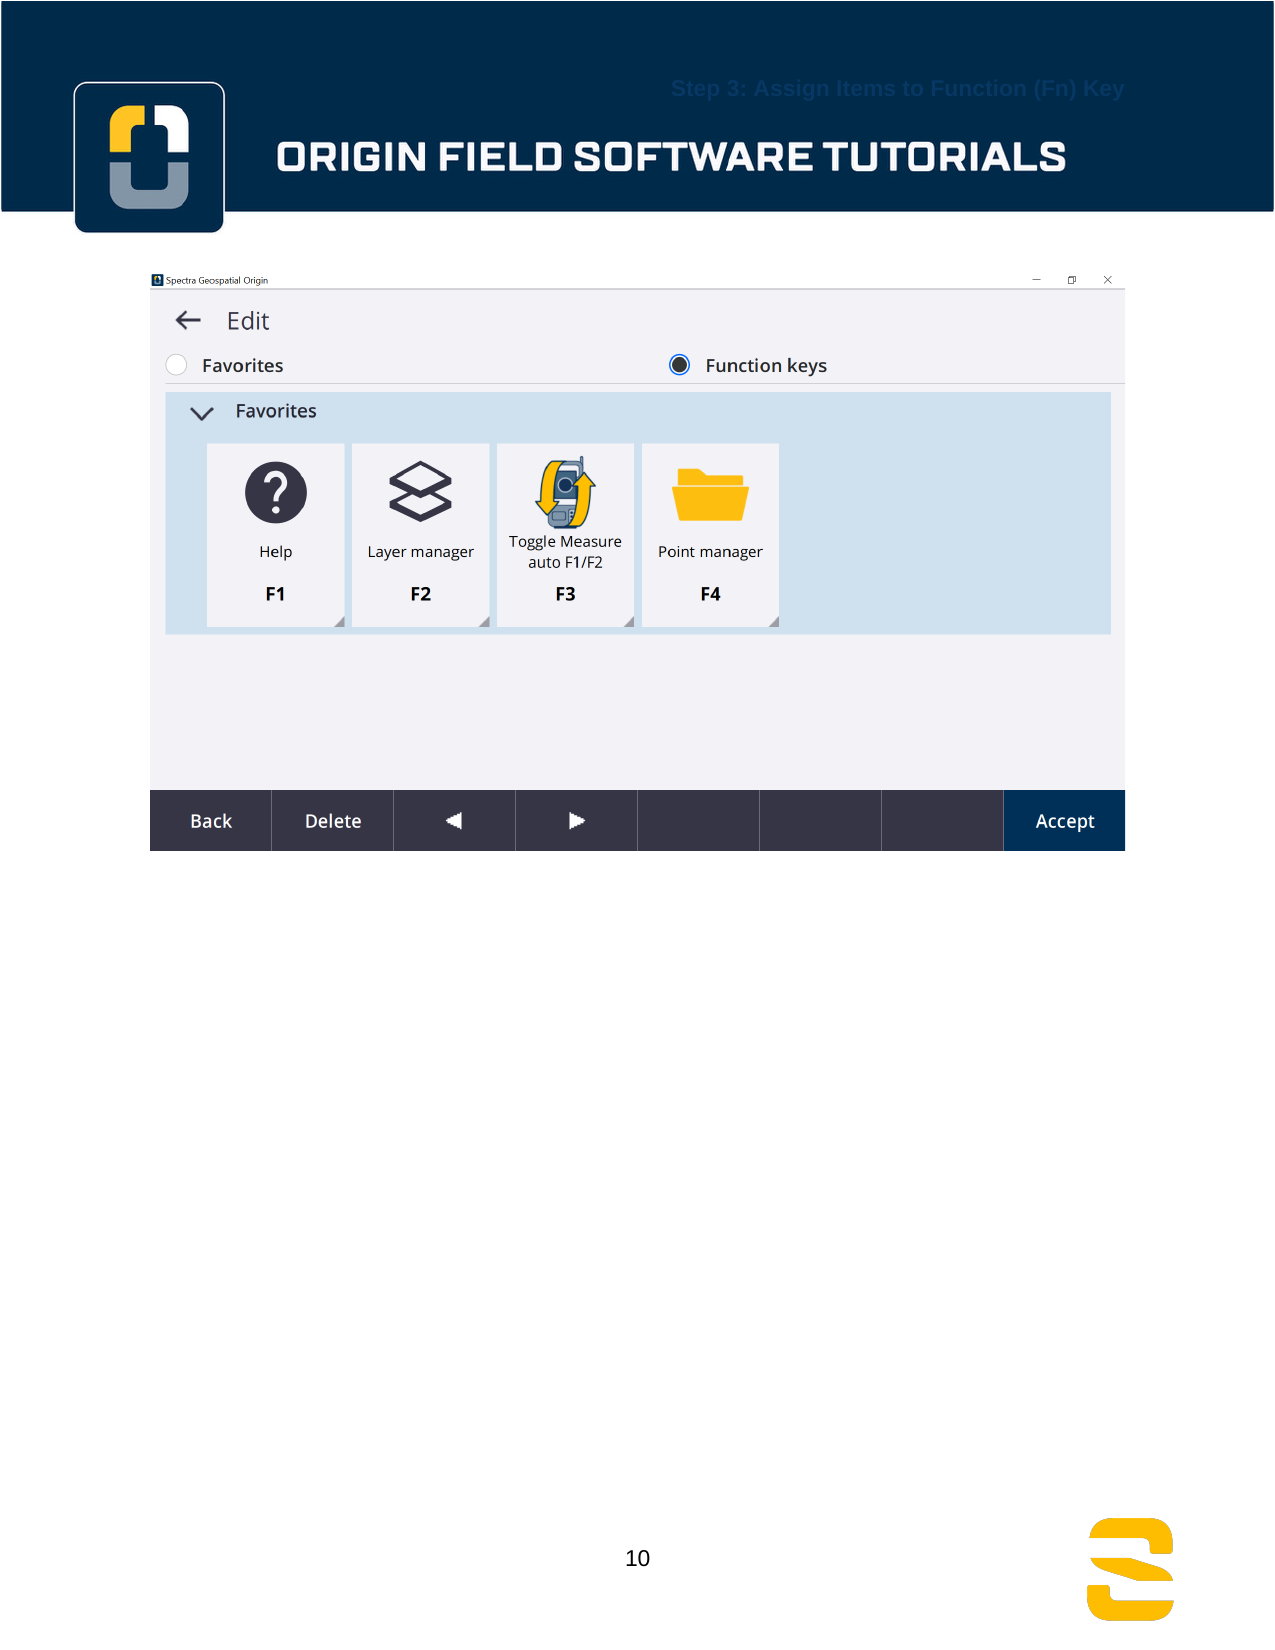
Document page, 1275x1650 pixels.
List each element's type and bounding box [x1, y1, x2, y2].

picture [1, 1, 1274, 235]
picture [1084, 1516, 1191, 1623]
picture [150, 271, 1125, 851]
